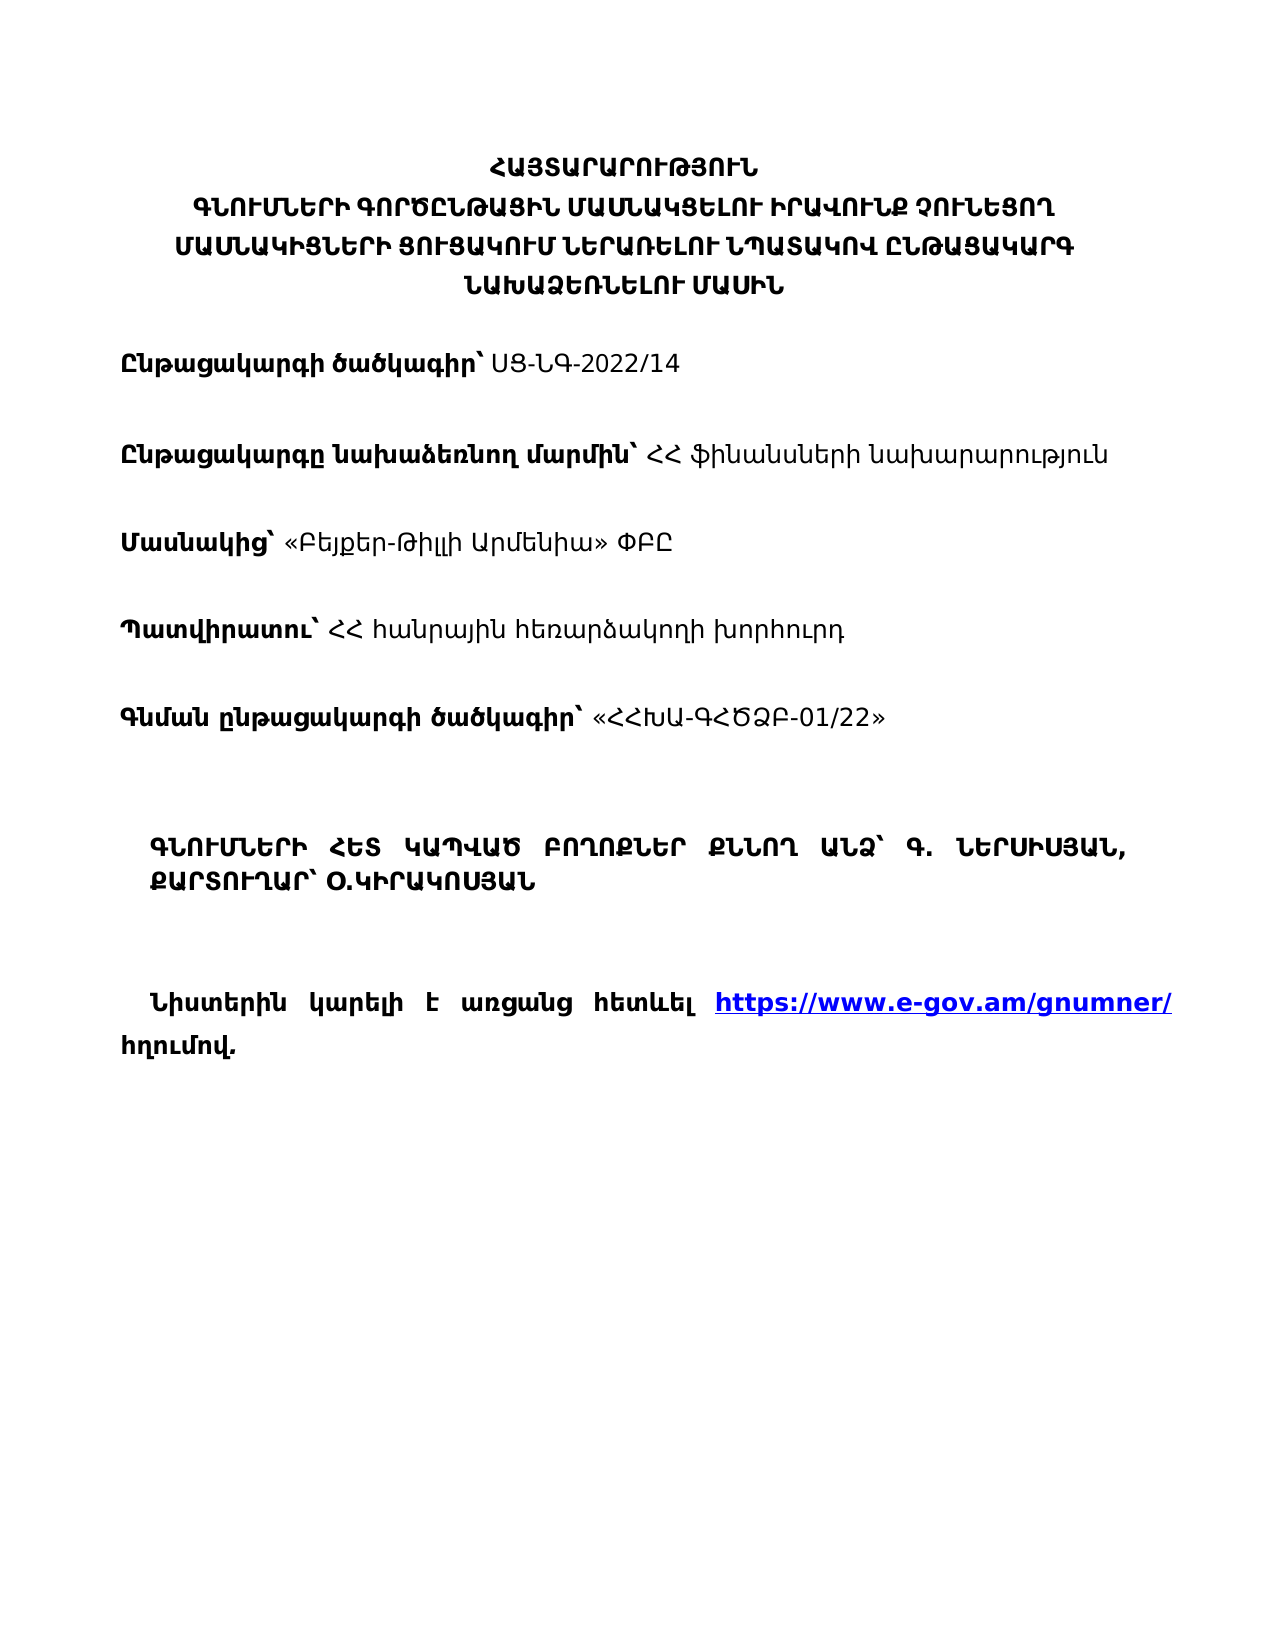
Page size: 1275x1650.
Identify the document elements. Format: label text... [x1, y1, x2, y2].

text ԳՆՈՒՄՆԵՐԻ ԳՈՐԾԸՆԹԱՑԻՆ ՄԱՍՆԱԿՑԵԼՈՒ ԻՐԱՎՈՒՆՔ ՉՈՒՆԵՑՈՂ ՄԱՍՆԱԿԻՑՆԵՐԻ ՑՈՒՑԱԿՈՒՄ ՆԵՐԱՌԵԼՈՒ ՆՊԱՏԱԿՈՎ ԸՆԹԱՑԱԿԱՐԳ ՆԱԽԱՁԵՌՆԵԼՈՒ ՄԱՍԻՆ [120, 189, 1128, 302]
text Ընթացակարգը նախաձեռնող մարմին՝ ՀՀ ֆինանսների նախարարություն [120, 441, 1172, 470]
text Գնման ընթացակարգի ծածկագիր՝ «ՀՀԽԱ-ԳՀԾՁԲ-01/22» [120, 703, 1169, 732]
text Պատվիրատու՝ ՀՀ հանրային հեռարձակողի խորհուրդ [120, 616, 1169, 645]
text Ընթացակարգի ծածկագիր՝ ՍՑ-ՆԳ-2022/14 [120, 346, 1172, 380]
text Նիստերին կարելի է առցանց հետևել https://www.e-gov.am/gnumner/ հղումով. [120, 988, 1172, 1061]
text Մասնակից՝ «Բեյքեր-Թիլլի Արմենիա» ՓԲԸ [120, 528, 1169, 557]
text ԳՆՈՒՄՆԵՐԻ ՀԵՏ ԿԱՊՎԱԾ ԲՈՂՈՔՆԵՐ ՔՆՆՈՂ ԱՆՁ՝ Գ. ՆԵՐՍԻՍՅԱՆ, ՔԱՐՏՈՒՂԱՐ՝ Օ.ԿԻՐԱԿՈՍՅԱՆ [150, 833, 1128, 896]
text ՀԱՅՏԱՐԱՐՈՒԹՅՈՒՆ [120, 150, 1128, 184]
